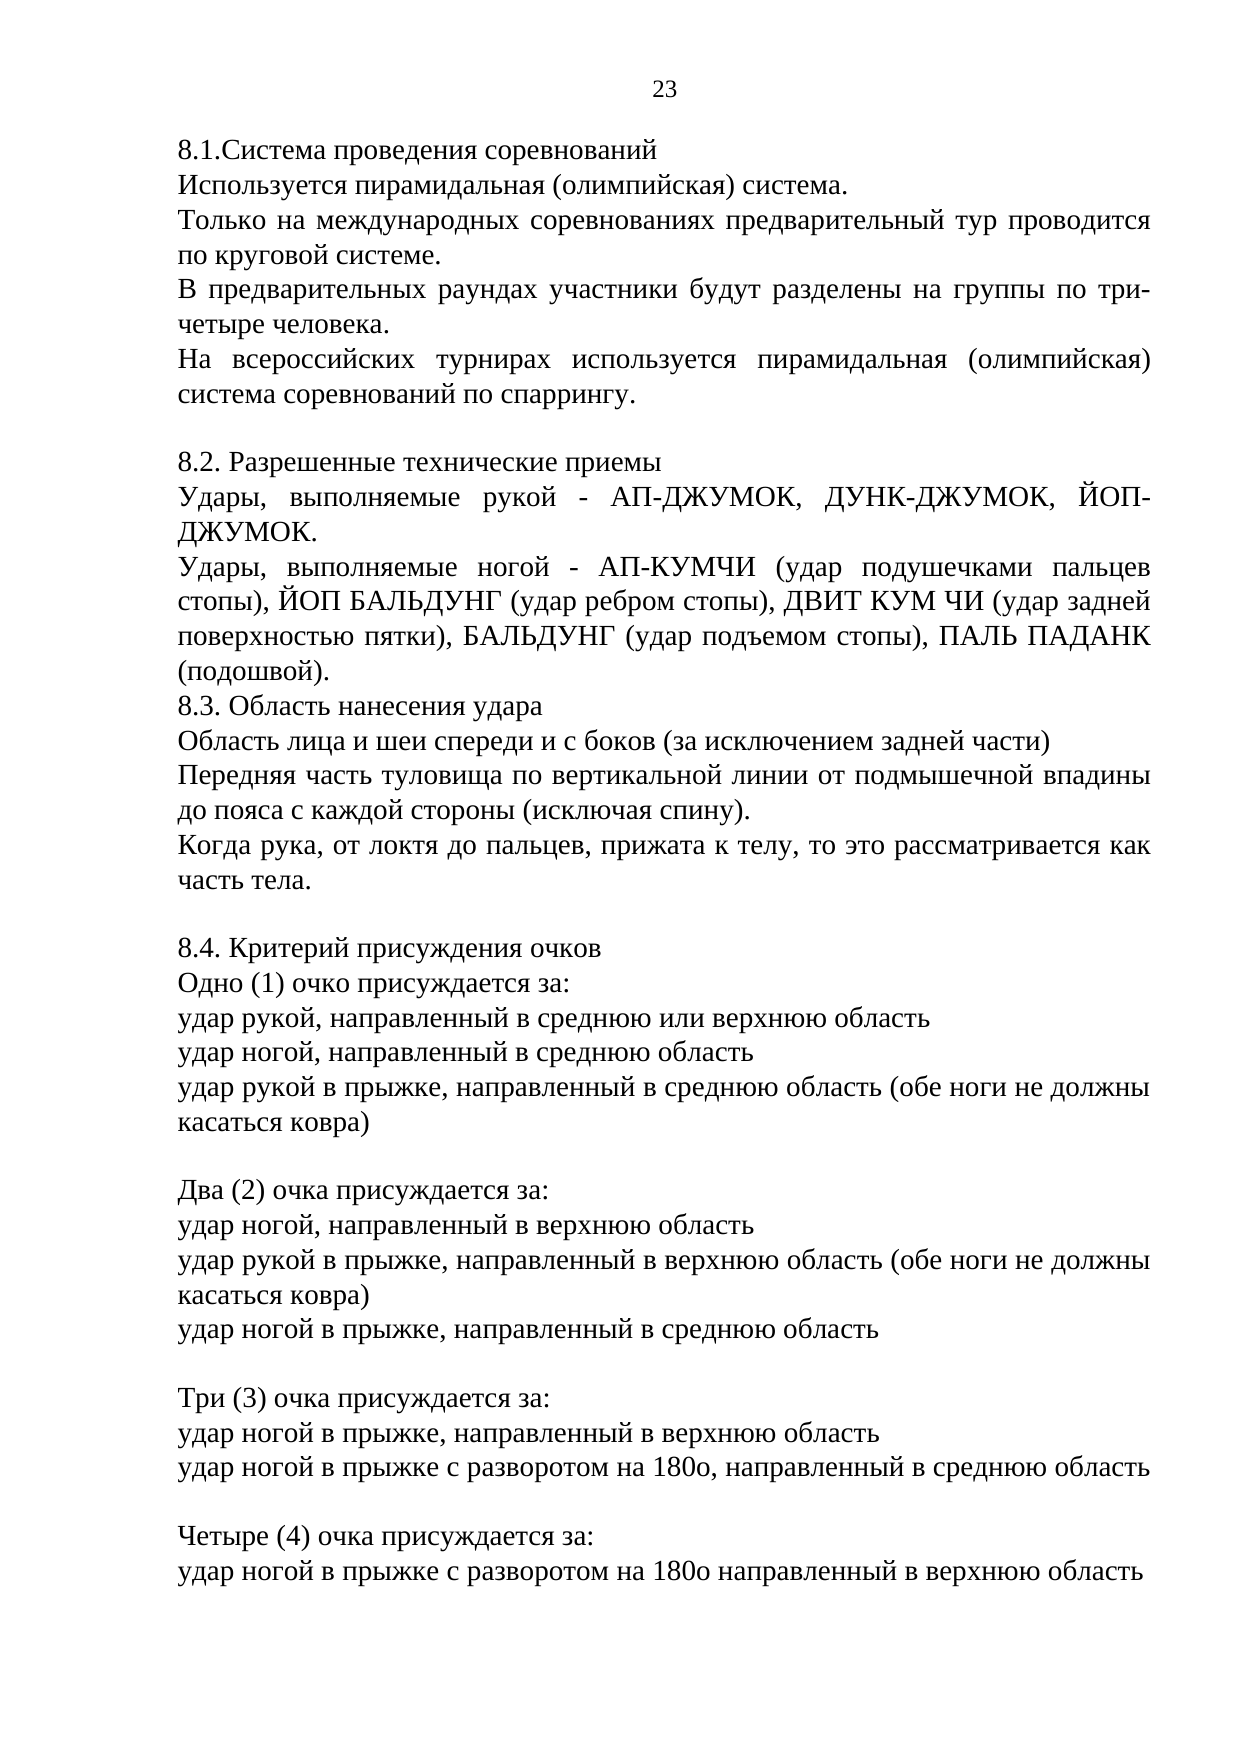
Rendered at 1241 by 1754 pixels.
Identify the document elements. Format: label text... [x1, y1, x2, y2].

text удар ногой, направленный в среднюю область [177, 1033, 1152, 1068]
text Только на международных соревнованиях предварительный тур проводится по круговой системе. [177, 201, 1152, 270]
text В предварительных раундах участники будут разделены на группы по три-четыре человека. [177, 270, 1152, 340]
text Три (3) очка присуждается за: [177, 1379, 1152, 1413]
text Передняя часть туловища по вертикальной линии от подмышечной впадины до пояса с каждой стороны (исключая спину). [177, 756, 1152, 826]
text удар рукой в прыжке, направленный в среднюю область (обе ноги не должны касаться ковра) [177, 1068, 1152, 1138]
text удар ногой в прыжке с разворотом на 180о, направленный в среднюю область [177, 1448, 1152, 1483]
text На всероссийских турнирах используется пирамидальная (олимпийская) система соревнований по спаррингу. [177, 340, 1152, 409]
text удар ногой, направленный в верхнюю область [177, 1206, 1152, 1241]
text удар ногой в прыжке, направленный в верхнюю область [177, 1413, 1152, 1448]
text Два (2) очка присуждается за: [177, 1171, 1152, 1206]
text удар ногой в прыжке, направленный в среднюю область [177, 1310, 1152, 1345]
text Одно (1) очко присуждается за: [177, 964, 1152, 998]
text Используется пирамидальная (олимпийская) система. [177, 166, 1152, 201]
text Удары, выполняемые ногой - АП-КУМЧИ (удар подушечками пальцев стопы), ЙОП БАЛЬДУНГ (удар ребром стопы), ДВИТ КУМ ЧИ (удар задней поверхностью пятки), БАЛЬДУНГ (удар подъемом стопы), ПАЛЬ ПАДАНК (подошвой). [177, 547, 1152, 687]
text Область лица и шеи спереди и с боков (за исключением задней части) [177, 721, 1152, 756]
text 8.4. Критерий присуждения очков [177, 929, 1152, 964]
text удар рукой в прыжке, направленный в верхнюю область (обе ноги не должны касаться ковра) [177, 1241, 1152, 1310]
text удар рукой, направленный в среднюю или верхнюю область [177, 998, 1152, 1033]
text Четыре (4) очка присуждается за: [177, 1517, 1152, 1551]
text Удары, выполняемые рукой - АП-ДЖУМОК, ДУНК-ДЖУМОК, ЙОП-ДЖУМОК. [177, 478, 1152, 547]
text 8.1.Система проведения соревнований [177, 131, 1152, 166]
text 8.2. Разрешенные технические приемы [177, 443, 1152, 478]
text Когда рука, от локтя до пальцев, прижата к телу, то это рассматривается как часть тела. [177, 826, 1152, 895]
text удар ногой в прыжке с разворотом на 180о направленный в верхнюю область [177, 1551, 1152, 1586]
text 8.3. Область нанесения удара [177, 687, 1152, 721]
